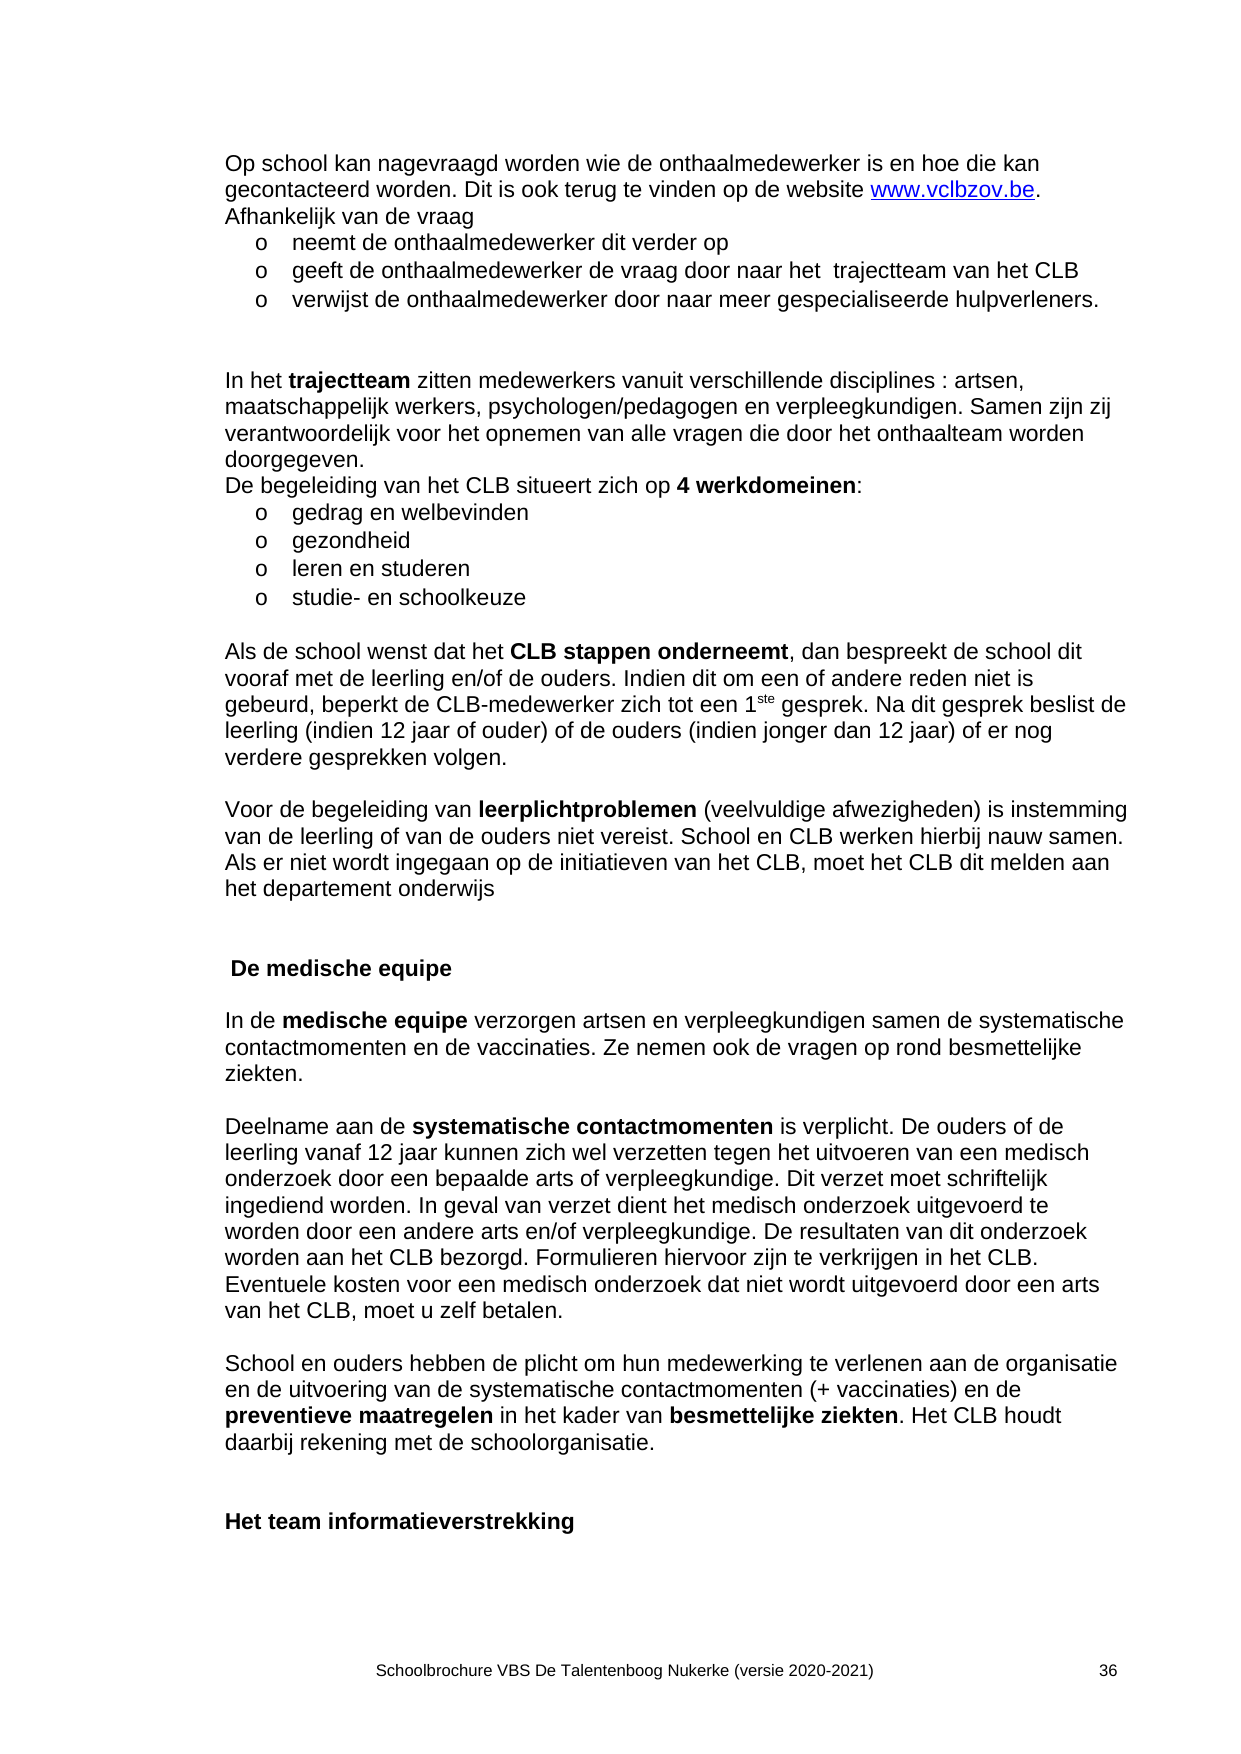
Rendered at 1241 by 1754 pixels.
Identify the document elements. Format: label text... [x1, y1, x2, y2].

text Voor de begeleiding van leerplichtproblemen (veelvuldige afwezigheden) is instemming van de leerling of van de ouders niet vereist. School en CLB werken hierbij nauw samen. Als er niet wordt ingegaan op de initiatieven van het CLB, moet het CLB dit melden aan het departement onderwijs [224, 796, 1128, 902]
list verwijst de onthaalmedewerker door naar meer gespecialiseerde hulpverleners. [254, 286, 1128, 314]
text De medische equipe [230, 954, 1128, 981]
list neemt de onthaalmedewerker dit verder op [254, 229, 1128, 257]
text In de medische equipe verzorgen artsen en verpleegkundigen samen de systematische contactmomenten en de vaccinaties. Ze nemen ook de vragen op rond besmettelijke ziekten. [224, 1007, 1128, 1086]
text Afhankelijk van de vraag [224, 203, 1128, 229]
list gedrag en welbevinden [254, 498, 1128, 527]
text In het trajectteam zitten medewerkers vanuit verschillende disciplines : artsen, maatschappelijk werkers, psychologen/pedagogen en verpleegkundigen. Samen zijn zij verantwoordelijk voor het opnemen van alle vragen die door het onthaalteam worden doorgegeven. [224, 367, 1128, 472]
text Deelname aan de systematische contactmomenten is verplicht. De ouders of de leerling vanaf 12 jaar kunnen zich wel verzetten tegen het uitvoeren van een medisch onderzoek door een bepaalde arts of verpleegkundige. Dit verzet moet schriftelijk ingediend worden. In geval van verzet dient het medisch onderzoek uitgevoerd te worden door een andere arts en/of verpleegkundige. De resultaten van dit onderzoek worden aan het CLB bezorgd. Formulieren hiervoor zijn te verkrijgen in het CLB. Eventuele kosten voor een medisch onderzoek dat niet wordt uitgevoerd door een arts van het CLB, moet u zelf betalen. [224, 1113, 1128, 1323]
text Als de school wenst dat het CLB stappen onderneemt, dan bespreekt de school dit vooraf met de leerling en/of de ouders. Indien dit om een of andere reden niet is gebeurd, beperkt de CLB-medewerker zich tot een 1ste gesprek. Na dit gesprek beslist de leerling (indien 12 jaar of ouder) of de ouders (indien jonger dan 12 jaar) of er nog verdere gesprekken volgen. [224, 638, 1128, 770]
text School en ouders hebben de plicht om hun medewerking te verlenen aan de organisatie en de uitvoering van de systematische contactmomenten (+ vaccinaties) en de preventieve maatregelen in het kader van besmettelijke ziekten. Het CLB houdt daarbij rekening met de schoolorganisatie. [224, 1350, 1128, 1455]
list gezondheid [254, 527, 1128, 555]
text Op school kan nagevraagd worden wie de onthaalmedewerker is en hoe die kan gecontacteerd worden. Dit is ook terug te vinden op de website www.vclbzov.be. [224, 150, 1128, 203]
list leren en studeren [254, 555, 1128, 583]
list studie- en schoolkeuze [254, 583, 1128, 612]
list geeft de onthaalmedewerker de vraag door naar het trajectteam van het CLB [254, 257, 1128, 286]
text Het team informatieverstrekking [224, 1508, 1128, 1534]
text De begeleiding van het CLB situeert zich op 4 werkdomeinen: [224, 472, 1128, 498]
